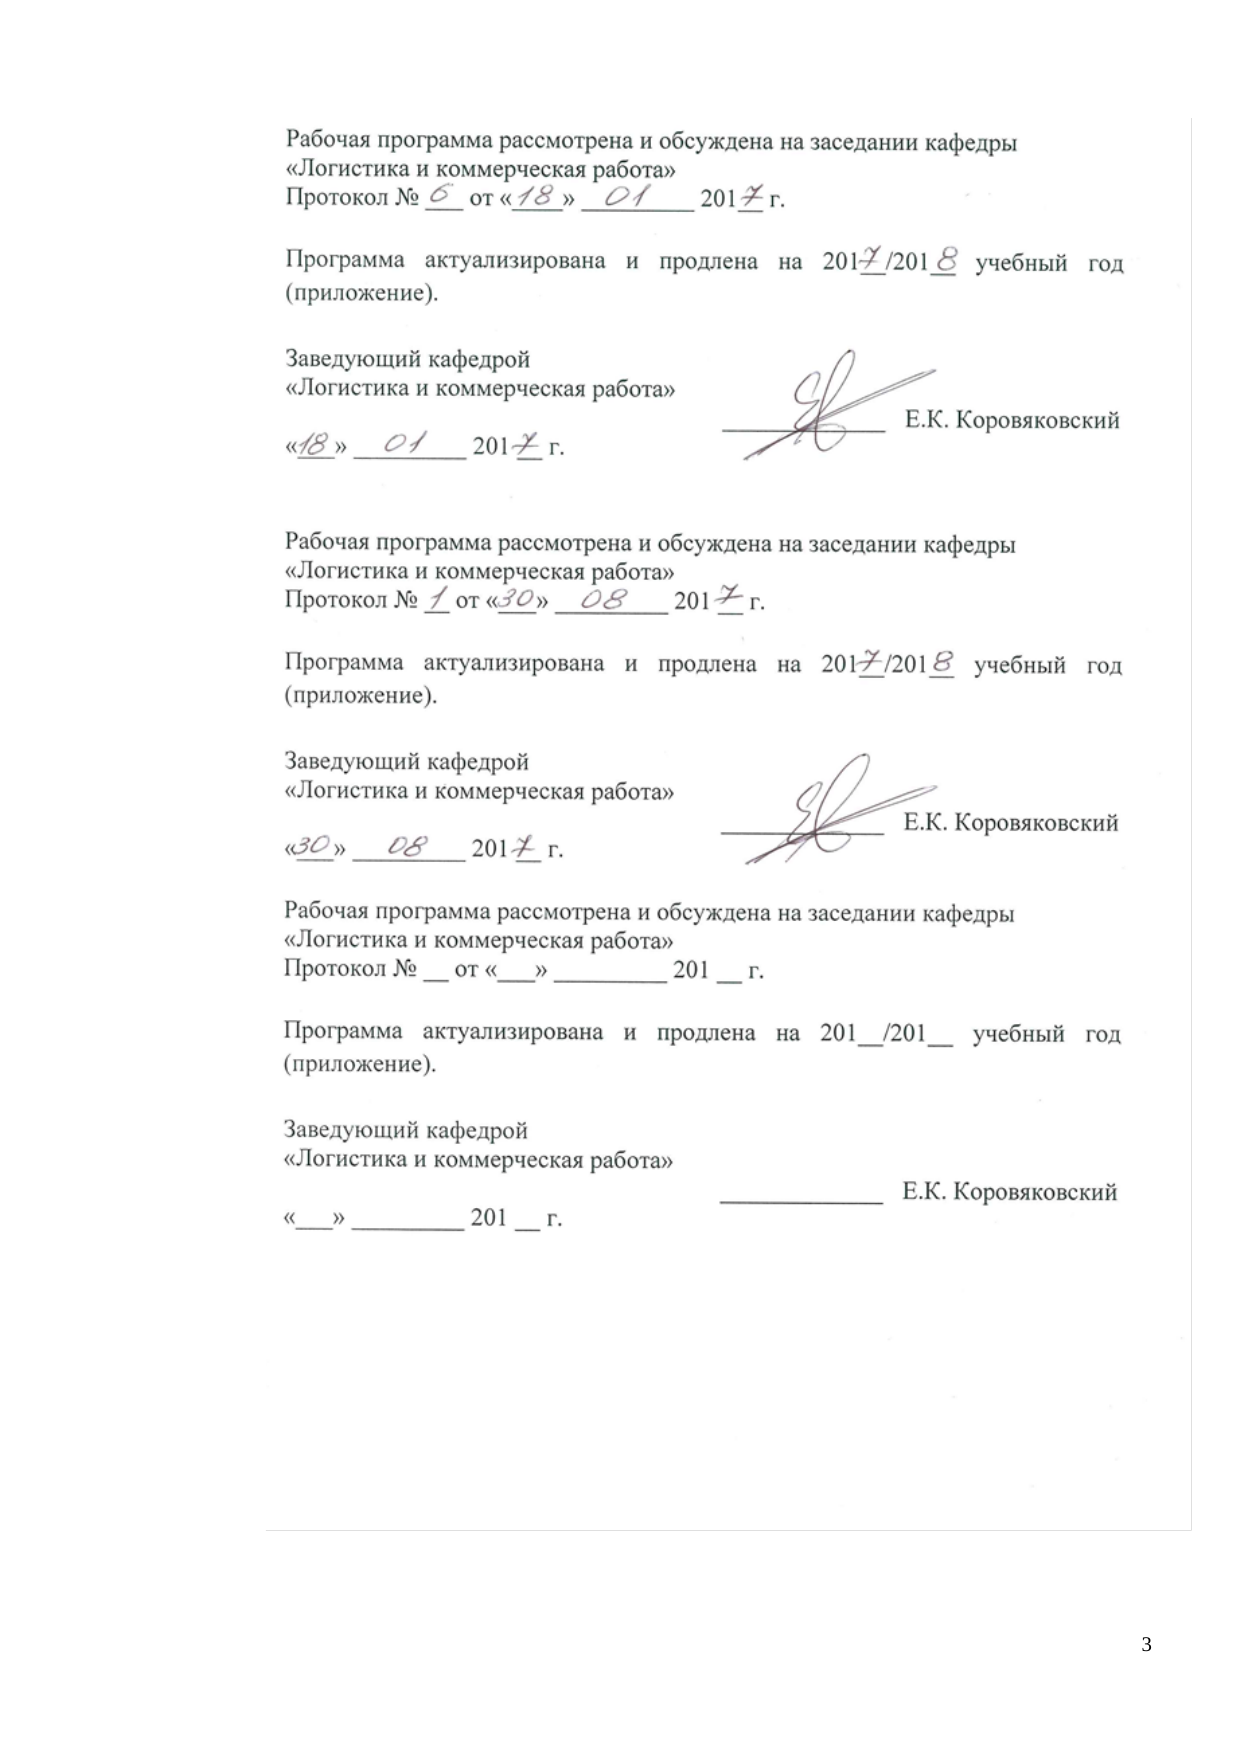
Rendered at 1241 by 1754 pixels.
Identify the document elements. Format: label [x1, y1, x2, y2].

picture [265, 118, 1193, 1532]
